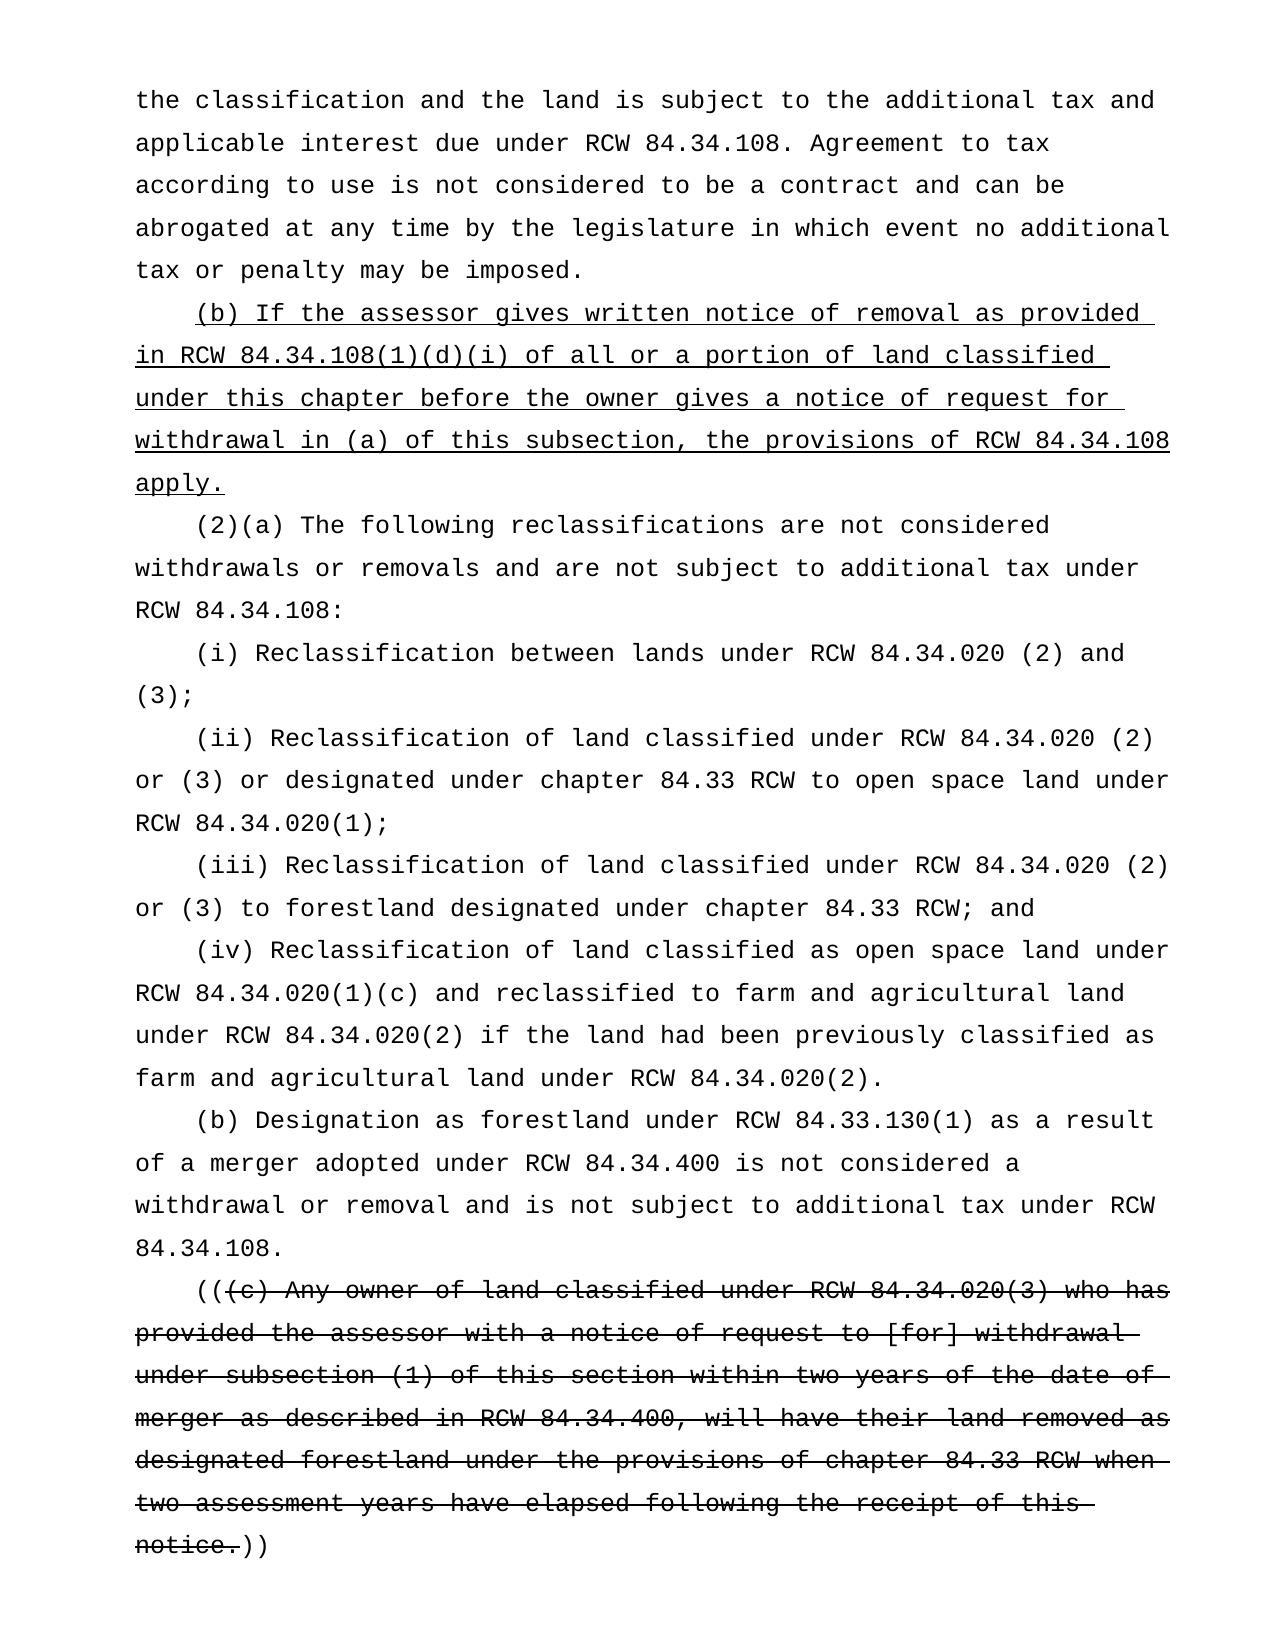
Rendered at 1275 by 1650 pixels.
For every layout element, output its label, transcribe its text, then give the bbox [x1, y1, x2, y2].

text (b) If the assessor gives written notice of removal as provided in RCW 84.34.108(1)(d)(i) of all or a portion of land classified under this chapter before the owner gives a notice of request for withdrawal in (a) of this subsection, the provisions of RCW 84.34.108 apply. [135, 287, 1170, 451]
text (ii) Reclassification of land classified under RCW 84.34.020 (2) or (3) or designated under chapter 84.33 RCW to open space land under RCW 84.34.020(1); [135, 712, 1170, 840]
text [135, 75, 1170, 287]
text (i) Reclassification between lands under RCW 84.34.020 (2) and (3); [135, 627, 1170, 712]
text (((c) Any owner of land classified under RCW 84.34.020(3) who has provided the assessor with a notice of request to [for] withdrawal under subsection (1) of this section within two years of the date of merger as described in RCW 84.34.400, will have their land removed as designated forestland under the provisions of chapter 84.33 RCW when two assessment years have elapsed following the receipt of this notice.)) [135, 1421, 1170, 1461]
text (((c) Any owner of land classified under RCW 84.34.020(3) who has provided the assessor with a notice of request to [for] withdrawal under subsection (1) of this section within two years of the date of merger as described in RCW 84.34.400, will have their land removed as designated forestland under the provisions of chapter 84.33 RCW when two assessment years have elapsed following the receipt of this notice.)) [135, 1378, 1170, 1419]
text (((c) Any owner of land classified under RCW 84.34.020(3) who has provided the assessor with a notice of request to [for] withdrawal under subsection (1) of this section within two years of the date of merger as described in RCW 84.34.400, will have their land removed as designated forestland under the provisions of chapter 84.33 RCW when two assessment years have elapsed following the receipt of this notice.)) [135, 1463, 1170, 1562]
text (b) If the assessor gives written notice of removal as provided in RCW 84.34.108(1)(d)(i) of all or a portion of land classified under this chapter before the owner gives a notice of request for withdrawal in (a) of this subsection, the provisions of RCW 84.34.108 apply. [135, 453, 1170, 500]
text (iv) Reclassification of land classified as open space land under RCW 84.34.020(1)(c) and reclassified to farm and agricultural land under RCW 84.34.020(2) if the land had been previously classified as farm and agricultural land under RCW 84.34.020(2). [135, 925, 1170, 1095]
text (iii) Reclassification of land classified under RCW 84.34.020 (2) or (3) to forestland designated under chapter 84.33 RCW; and [135, 840, 1170, 925]
text (((c) Any owner of land classified under RCW 84.34.020(3) who has provided the assessor with a notice of request to [for] withdrawal under subsection (1) of this section within two years of the date of merger as described in RCW 84.34.400, will have their land removed as designated forestland under the provisions of chapter 84.33 RCW when two assessment years have elapsed following the receipt of this notice.)) [135, 1265, 1170, 1376]
text (2)(a) The following reclassifications are not considered withdrawals or removals and are not subject to additional tax under RCW 84.34.108: [135, 500, 1170, 627]
text (b) Designation as forestland under RCW 84.33.130(1) as a result of a merger adopted under RCW 84.34.400 is not considered a withdrawal or removal and is not subject to additional tax under RCW 84.34.108. [135, 1095, 1170, 1265]
